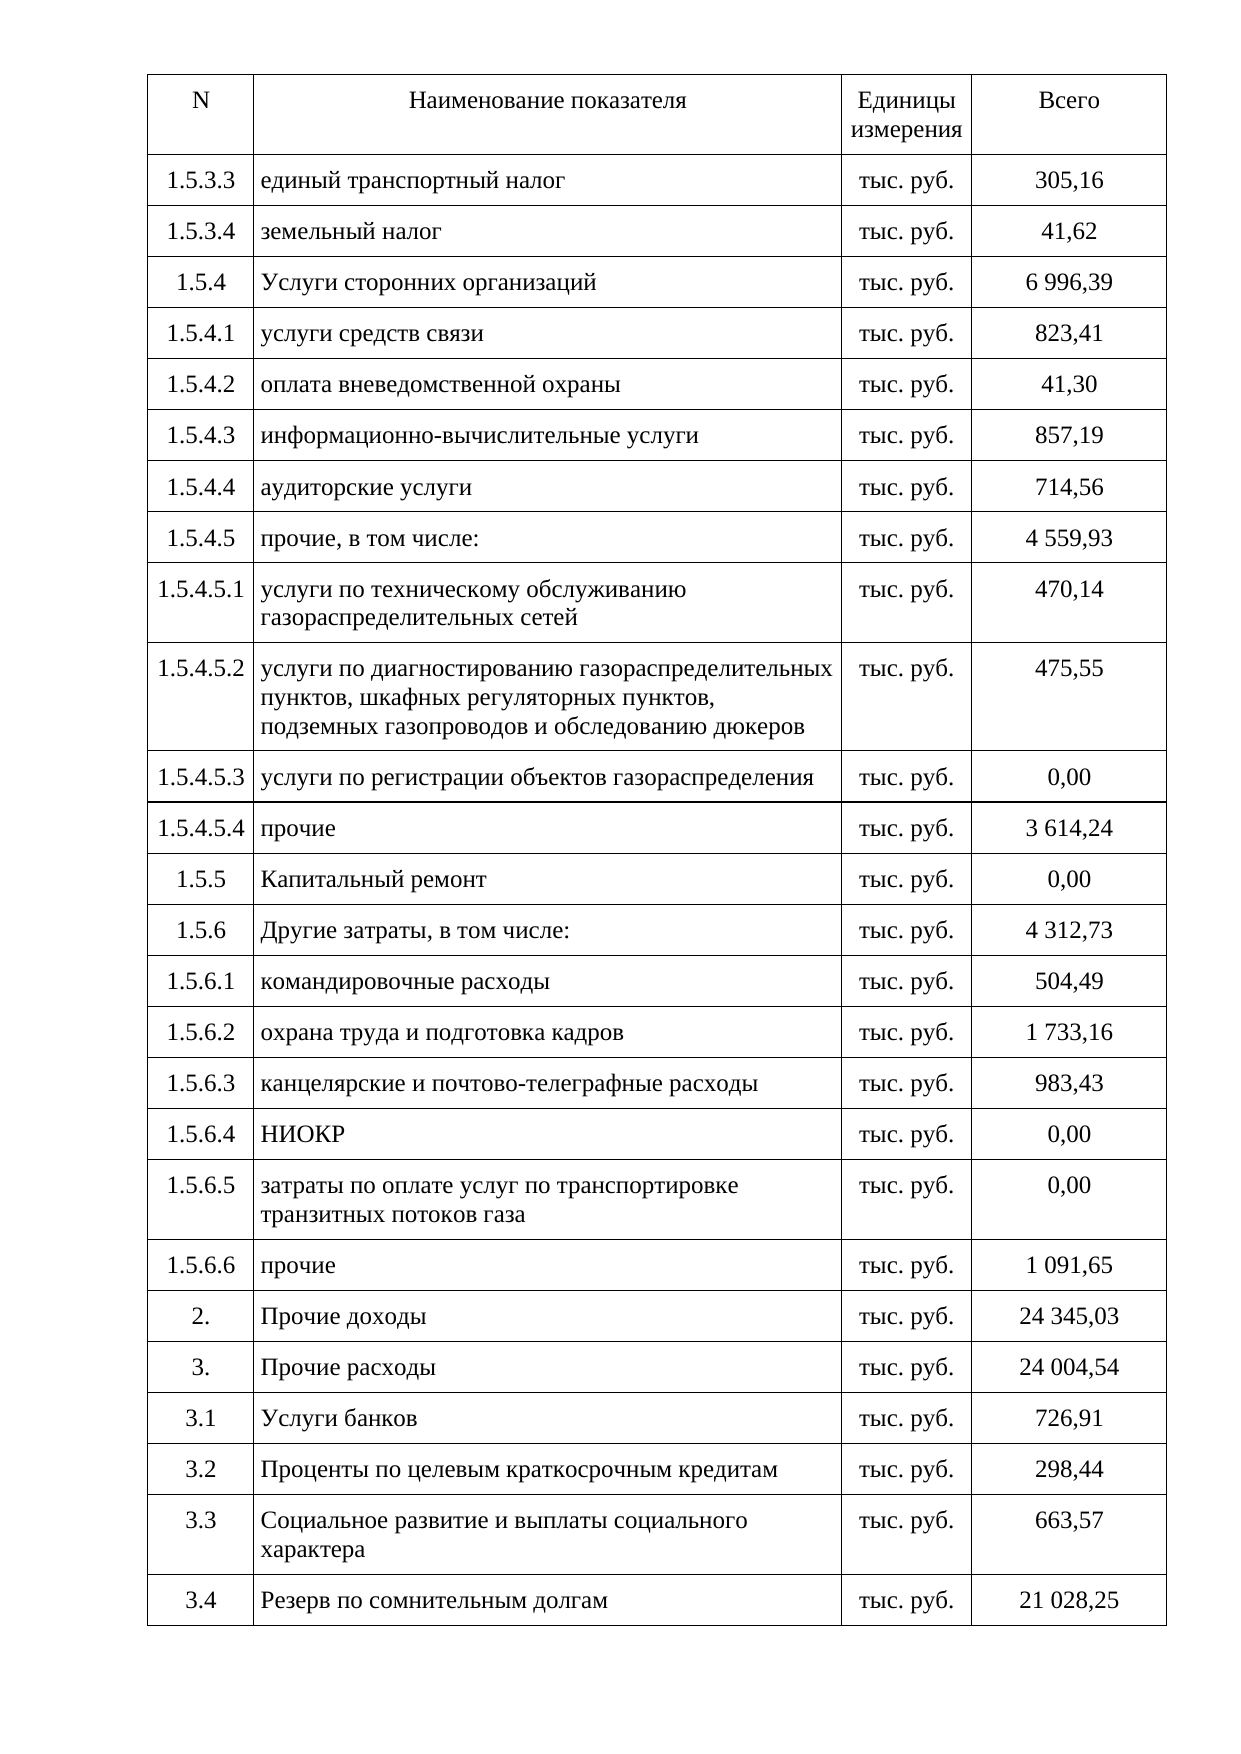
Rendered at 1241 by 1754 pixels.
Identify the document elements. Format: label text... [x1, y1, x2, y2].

table_cell 0,00 [972, 1109, 1166, 1159]
table_cell 24 004,54 [972, 1342, 1166, 1392]
table_cell 1.5.4.2 [148, 359, 253, 409]
table_cell аудиторские услуги [254, 461, 841, 511]
table_cell тыс. руб. [842, 1240, 971, 1289]
table_cell 41,30 [972, 359, 1166, 409]
table_cell тыс. руб. [842, 410, 971, 460]
table_cell 1.5.4 [148, 257, 253, 307]
table_cell 1.5.6.6 [148, 1240, 253, 1289]
table_cell 1.5.4.5.2 [148, 643, 253, 750]
table_cell 983,43 [972, 1058, 1166, 1108]
table_cell 1 091,65 [972, 1240, 1166, 1289]
table_cell 3.2 [148, 1444, 253, 1494]
table_cell тыс. руб. [842, 1444, 971, 1494]
table_cell тыс. руб. [842, 1160, 971, 1238]
table_cell 2. [148, 1291, 253, 1341]
table_cell Прочие доходы [254, 1291, 841, 1341]
table_cell единый транспортный налог [254, 155, 841, 205]
table_cell Капитальный ремонт [254, 854, 841, 903]
table_cell 1.5.6.2 [148, 1007, 253, 1057]
table_cell НИОКР [254, 1109, 841, 1159]
table_cell затраты по оплате услуг по транспортировке транзитных потоков газа [254, 1160, 841, 1238]
table_cell 1.5.3.4 [148, 206, 253, 256]
table_cell 726,91 [972, 1393, 1166, 1443]
table_cell 4 559,93 [972, 512, 1166, 562]
table_cell 3 614,24 [972, 803, 1166, 852]
table_cell тыс. руб. [842, 1007, 971, 1057]
table_cell услуги средств связи [254, 308, 841, 358]
table_cell услуги по техническому обслуживанию газораспределительных сетей [254, 563, 841, 642]
table_cell 1.5.4.3 [148, 410, 253, 460]
table_cell тыс. руб. [842, 1495, 971, 1573]
table_header Всего [972, 75, 1166, 154]
table_cell 0,00 [972, 1160, 1166, 1238]
table_cell тыс. руб. [842, 1109, 971, 1159]
table_cell тыс. руб. [842, 905, 971, 954]
table_cell 3.4 [148, 1575, 253, 1624]
table_cell 24 345,03 [972, 1291, 1166, 1341]
table_cell 475,55 [972, 643, 1166, 750]
table_cell 1 733,16 [972, 1007, 1166, 1057]
table_cell 1.5.6.4 [148, 1109, 253, 1159]
table_cell 857,19 [972, 410, 1166, 460]
table_cell 470,14 [972, 563, 1166, 642]
table_cell тыс. руб. [842, 751, 971, 801]
table_cell тыс. руб. [842, 308, 971, 358]
table_cell 41,62 [972, 206, 1166, 256]
table_cell 714,56 [972, 461, 1166, 511]
table_cell услуги по регистрации объектов газораспределения [254, 751, 841, 801]
table_cell Прочие расходы [254, 1342, 841, 1392]
table_cell канцелярские и почтово-телеграфные расходы [254, 1058, 841, 1108]
table_cell тыс. руб. [842, 512, 971, 562]
table_cell тыс. руб. [842, 1575, 971, 1624]
table_cell 1.5.5 [148, 854, 253, 903]
table_cell 1.5.4.5.1 [148, 563, 253, 642]
table_cell Другие затраты, в том числе: [254, 905, 841, 954]
table_header Наименование показателя [254, 75, 841, 154]
table_cell тыс. руб. [842, 1393, 971, 1443]
table_cell 1.5.6.5 [148, 1160, 253, 1238]
table_cell 1.5.6.1 [148, 956, 253, 1006]
table_cell 1.5.4.5.4 [148, 803, 253, 852]
table_cell тыс. руб. [842, 257, 971, 307]
table_cell 1.5.4.5.3 [148, 751, 253, 801]
table_cell услуги по диагностированию газораспределительных пунктов, шкафных регуляторных пунктов, подземных газопроводов и обследованию дюкеров [254, 643, 841, 750]
table_cell 1.5.4.5 [148, 512, 253, 562]
table_cell тыс. руб. [842, 854, 971, 903]
table_cell Проценты по целевым краткосрочным кредитам [254, 1444, 841, 1494]
table_cell 663,57 [972, 1495, 1166, 1573]
table_cell информационно-вычислительные услуги [254, 410, 841, 460]
table_cell Услуги банков [254, 1393, 841, 1443]
table_cell 3.1 [148, 1393, 253, 1443]
table_cell 4 312,73 [972, 905, 1166, 954]
table_cell прочие [254, 1240, 841, 1289]
table_cell командировочные расходы [254, 956, 841, 1006]
table_cell 1.5.3.3 [148, 155, 253, 205]
table_cell 6 996,39 [972, 257, 1166, 307]
table_cell тыс. руб. [842, 563, 971, 642]
table_cell тыс. руб. [842, 956, 971, 1006]
table_header Единицы измерения [842, 75, 971, 154]
table_cell тыс. руб. [842, 1342, 971, 1392]
table_cell тыс. руб. [842, 643, 971, 750]
table_cell 1.5.4.4 [148, 461, 253, 511]
table_header N [148, 75, 253, 154]
table_cell тыс. руб. [842, 461, 971, 511]
table_cell 823,41 [972, 308, 1166, 358]
table_cell прочие [254, 803, 841, 852]
table_cell тыс. руб. [842, 1058, 971, 1108]
table_cell 21 028,25 [972, 1575, 1166, 1624]
table_cell Резерв по сомнительным долгам [254, 1575, 841, 1624]
table_cell 305,16 [972, 155, 1166, 205]
table_cell оплата вневедомственной охраны [254, 359, 841, 409]
table_cell тыс. руб. [842, 359, 971, 409]
table_cell 298,44 [972, 1444, 1166, 1494]
table_cell земельный налог [254, 206, 841, 256]
table_cell 3.3 [148, 1495, 253, 1573]
table_cell 3. [148, 1342, 253, 1392]
table_cell Социальное развитие и выплаты социального характера [254, 1495, 841, 1573]
table_cell тыс. руб. [842, 1291, 971, 1341]
table_cell тыс. руб. [842, 155, 971, 205]
table_cell 0,00 [972, 751, 1166, 801]
table_cell 0,00 [972, 854, 1166, 903]
table_cell 1.5.4.1 [148, 308, 253, 358]
table_cell Услуги сторонних организаций [254, 257, 841, 307]
table_cell 1.5.6 [148, 905, 253, 954]
table_cell 1.5.6.3 [148, 1058, 253, 1108]
table_cell 504,49 [972, 956, 1166, 1006]
table_cell тыс. руб. [842, 803, 971, 852]
table_cell охрана труда и подготовка кадров [254, 1007, 841, 1057]
table_cell прочие, в том числе: [254, 512, 841, 562]
table_cell тыс. руб. [842, 206, 971, 256]
